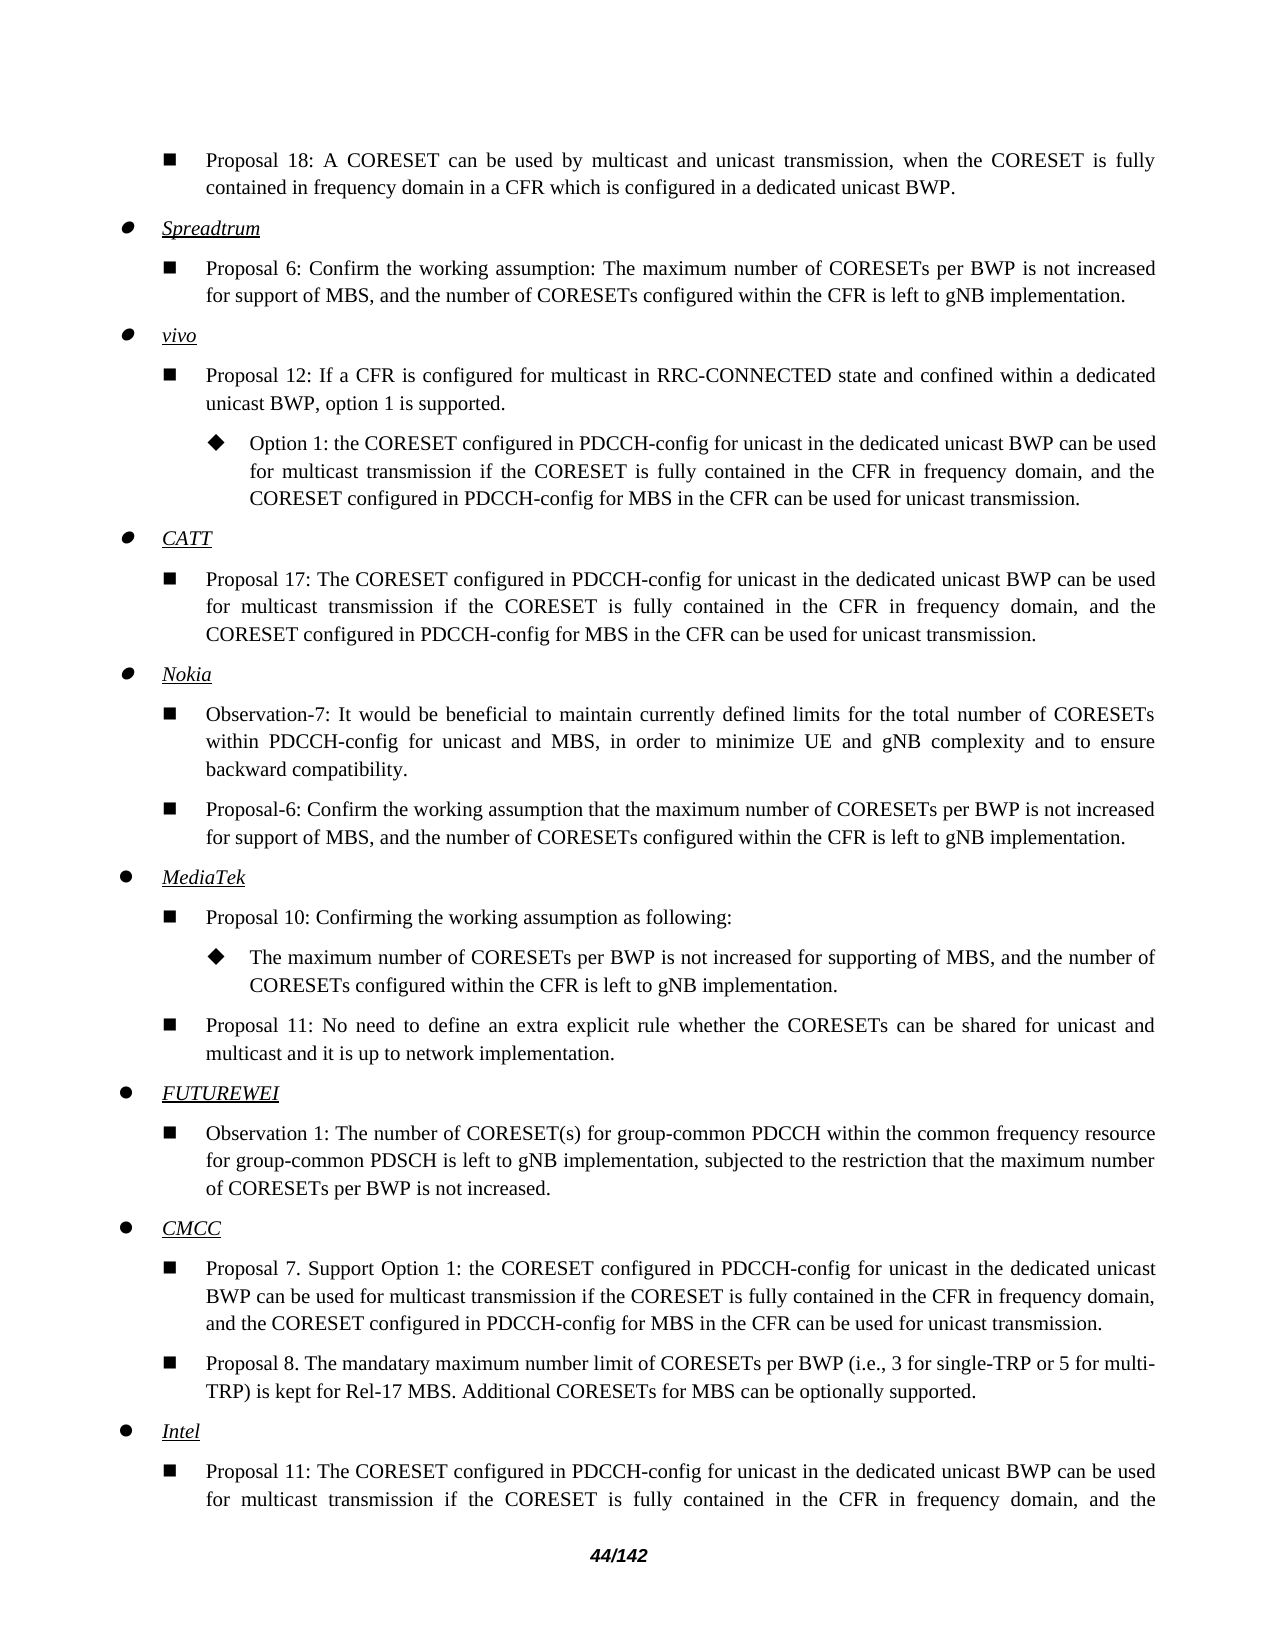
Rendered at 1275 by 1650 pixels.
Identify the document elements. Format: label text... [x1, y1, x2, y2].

list Spreadtrum [118, 215, 1157, 239]
list Option 1: the CORESET configured in PDCCH-config for unicast in the dedicated unicast BWP can be used for multicast transmission if the CORESET is fully contained in the CFR in frequency domain, and the CORESET configured in PDCCH-config for MBS in the CFR can be used for unicast transmission. [206, 431, 1157, 510]
list CMCC [118, 1216, 1157, 1240]
list Proposal 17: The CORESET configured in PDCCH-config for unicast in the dedicated unicast BWP can be used for multicast transmission if the CORESET is fully contained in the CFR in frequency domain, and the CORESET configured in PDCCH-config for MBS in the CFR can be used for unicast transmission. [162, 566, 1157, 646]
list Proposal 18: A CORESET can be used by multicast and unicast transmission, when the CORESET is fully contained in frequency domain in a CFR which is configured in a dedicated unicast BWP. [162, 148, 1157, 199]
list Proposal 8. The mandatary maximum number limit of CORESETs per BWP (i.e., 3 for single-TRP or 5 for multi-TRP) is kept for Rel-17 MBS. Additional CORESETs for MBS can be optionally supported. [162, 1351, 1157, 1403]
list MediaTek [118, 865, 1157, 889]
list Proposal 12: If a CFR is configured for multicast in RRC-CONNECTED state and confined within a dedicated unicast BWP, option 1 is supported. [162, 363, 1157, 415]
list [162, 1459, 1157, 1511]
list The maximum number of CORESETs per BWP is not increased for supporting of MBS, and the number of CORESETs configured within the CFR is left to gNB implementation. [206, 945, 1157, 997]
list FUTUREWEI [118, 1081, 1157, 1104]
list Proposal-6: Confirm the working assumption that the maximum number of CORESETs per BWP is not increased for support of MBS, and the number of CORESETs configured within the CFR is left to gNB implementation. [162, 797, 1157, 849]
list Observation 1: The number of CORESET(s) for group-common PDCCH within the common frequency resource for group-common PDSCH is left to gNB implementation, subjected to the restriction that the maximum number of CORESETs per BWP is not increased. [162, 1121, 1157, 1200]
list Nokia [118, 662, 1157, 686]
list Proposal 10: Confirming the working assumption as following: [162, 905, 1157, 929]
list Proposal 11: No need to define an extra explicit rule whether the CORESETs can be shared for unicast and multicast and it is up to network implementation. [162, 1013, 1157, 1064]
list Intel [118, 1419, 1157, 1443]
list vivo [118, 323, 1157, 347]
list Proposal 7. Support Option 1: the CORESET configured in PDCCH-config for unicast in the dedicated unicast BWP can be used for multicast transmission if the CORESET is fully contained in the CFR in frequency domain, and the CORESET configured in PDCCH-config for MBS in the CFR can be used for unicast transmission. [162, 1256, 1157, 1335]
list Proposal 6: Confirm the working assumption: The maximum number of CORESETs per BWP is not increased for support of MBS, and the number of CORESETs configured within the CFR is left to gNB implementation. [162, 256, 1157, 307]
list Observation-7: It would be beneficial to maintain currently defined limits for the total number of CORESETs within PDCCH-config for unicast and MBS, in order to minimize UE and gNB complexity and to ensure backward compatibility. [162, 702, 1157, 781]
list CATT [118, 526, 1157, 550]
